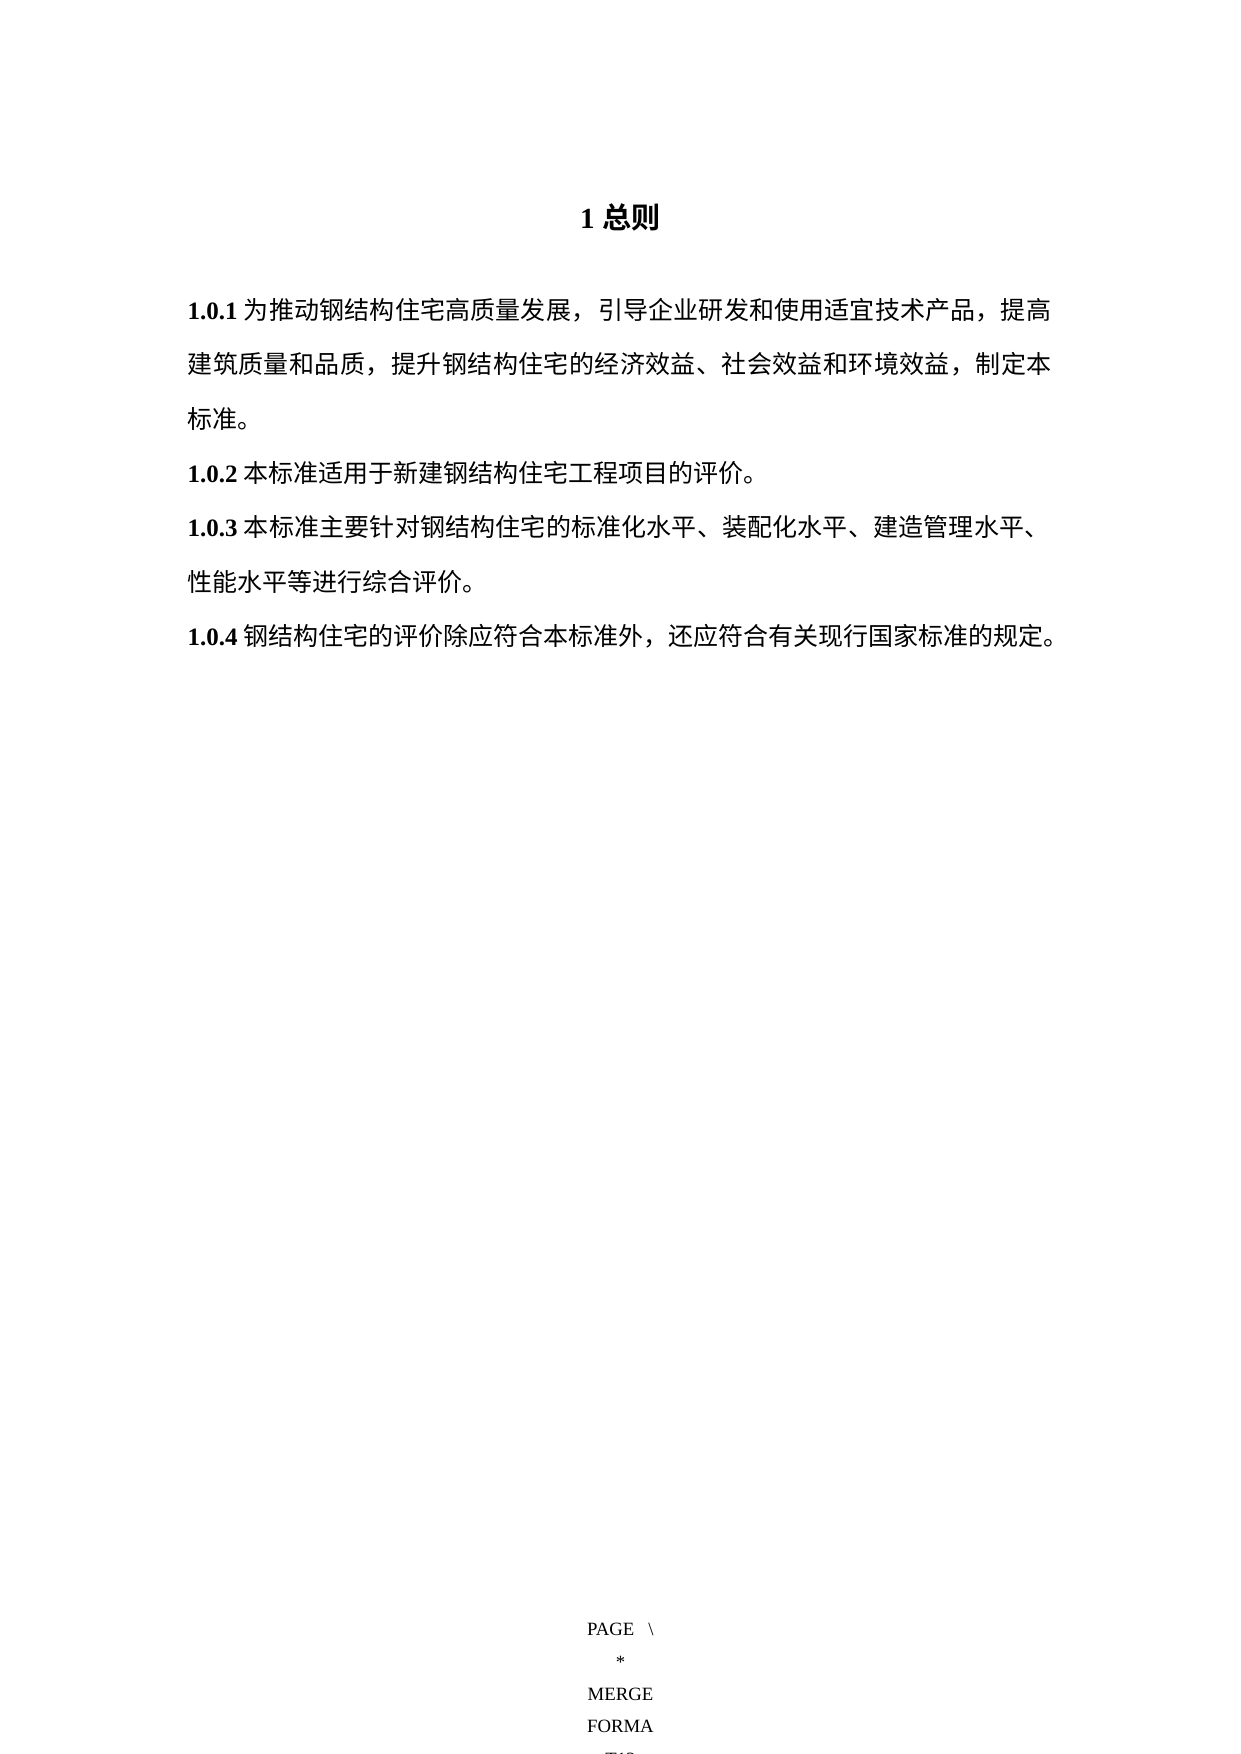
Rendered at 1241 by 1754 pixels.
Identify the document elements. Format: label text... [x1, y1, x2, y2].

list 为推动钢结构住宅高质量发展，引导企业研发和使用适宜技术产品，提高建筑质量和品质，提升钢结构住宅的经济效益、社会效益和环境效益，制定本标准。 [187, 290, 1053, 435]
list 本标准主要针对钢结构住宅的标准化水平、装配化水平、建造管理水平、性能水平等进行综合评价。 [187, 508, 1053, 598]
list 钢结构住宅的评价除应符合本标准外，还应符合有关现行国家标准的规定。 [187, 617, 1053, 653]
list 本标准适用于新建钢结构住宅工程项目的评价。 [187, 453, 1053, 490]
text 总则 [187, 194, 1053, 237]
